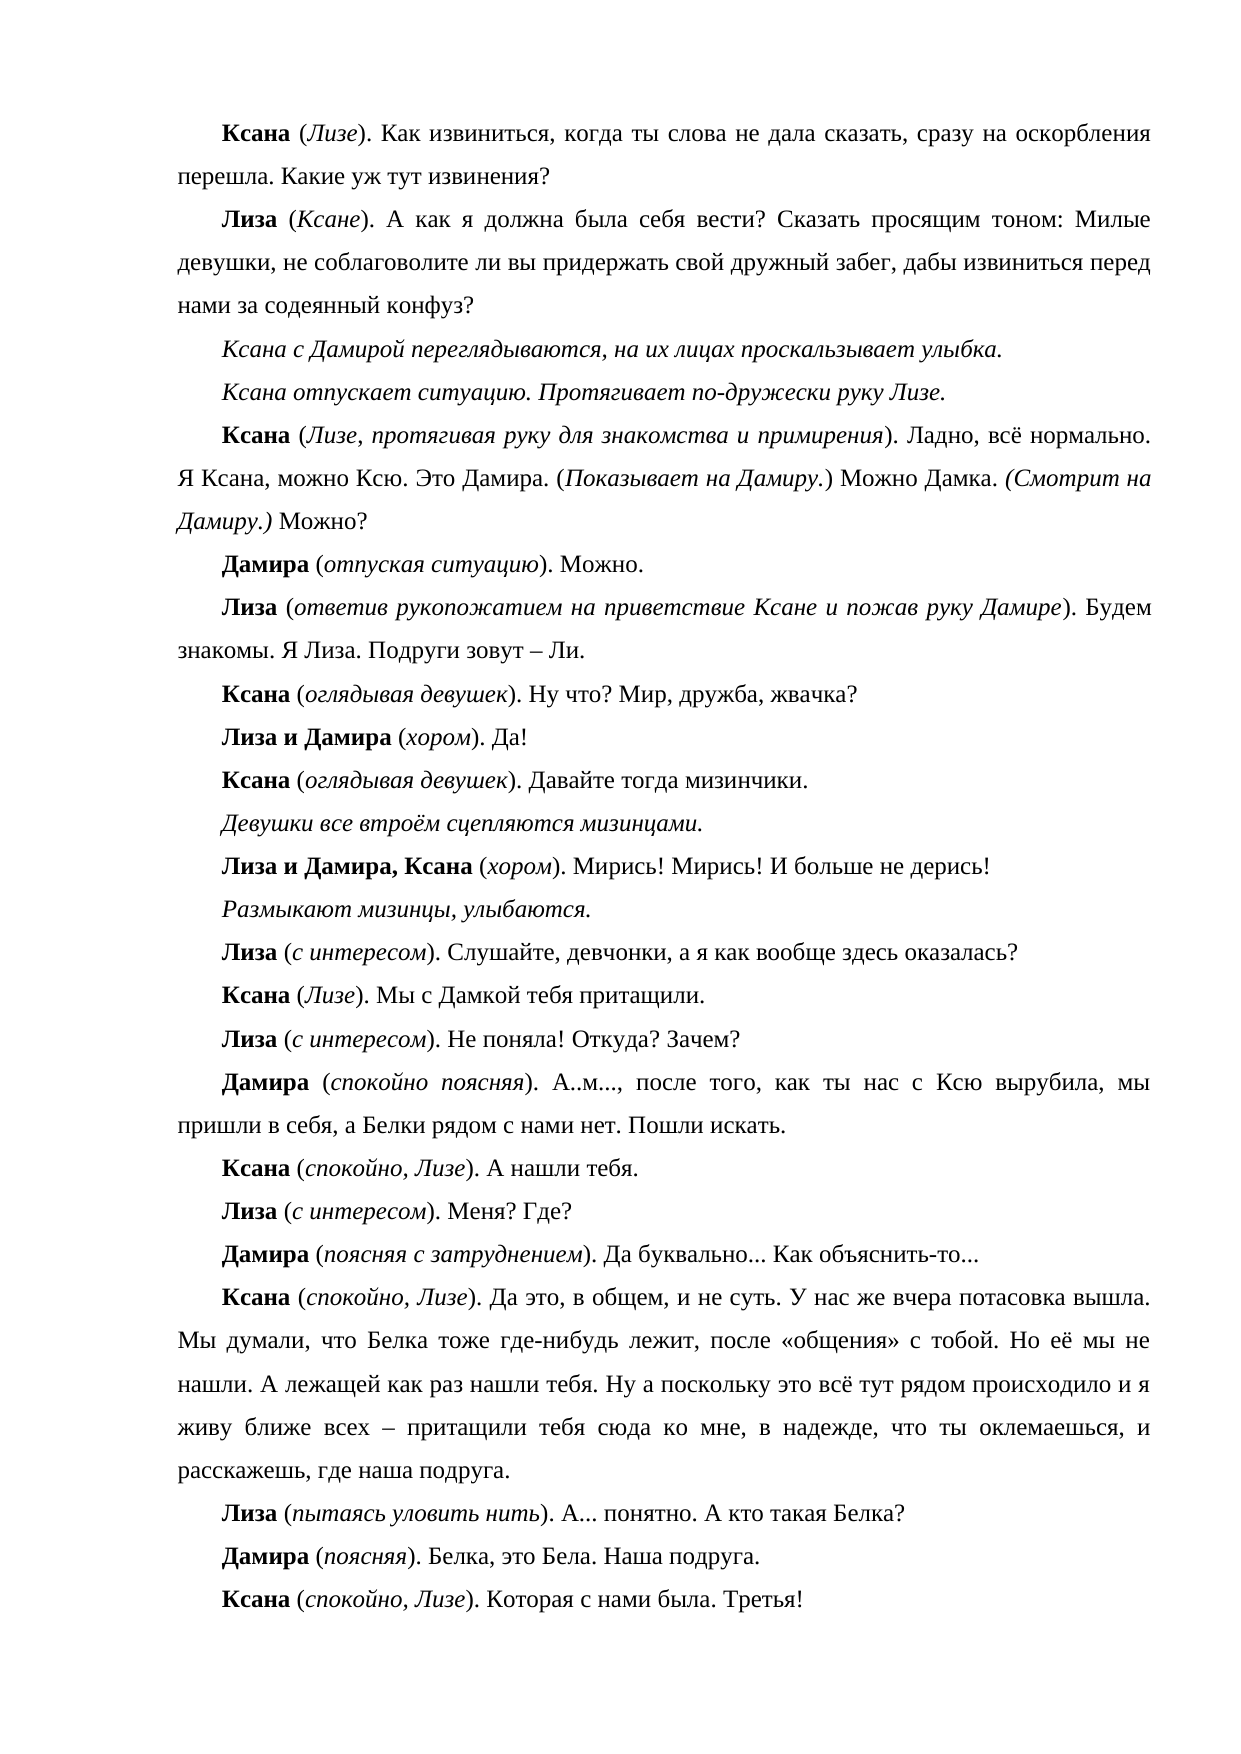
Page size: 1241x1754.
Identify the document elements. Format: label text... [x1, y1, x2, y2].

text Ксана (спокойно, Лизе). Да это, в общем, и не суть. У нас же вчера потасовка вышла. Мы думали, что Белка тоже где-нибудь лежит, после «общения» с тобой. Но её мы не нашли. А лежащей как раз нашли тебя. Ну а поскольку это всё тут рядом происходило и я живу ближе всех – притащили тебя сюда ко мне, в надежде, что ты оклемаешься, и расскажешь, где наша подруга. [177, 1282, 1152, 1484]
text Ксана (спокойно, Лизе). А нашли тебя. [177, 1153, 1152, 1182]
text Лиза (пытаясь уловить нить). А... понятно. А кто такая Белка? [177, 1498, 1152, 1527]
text Лиза (с интересом). Не поняла! Откуда? Зачем? [177, 1024, 1152, 1052]
text Ксана (Лизе, протягивая руку для знакомства и примирения). Ладно, всё нормально. Я Ксана, можно Ксю. Это Дамира. (Показывает на Дамиру.) Можно Дамка. (Смотрит на Дамиру.) Можно? [177, 420, 1152, 535]
text Ксана (оглядывая девушек). Давайте тогда мизинчики. [177, 765, 1152, 794]
text Лиза (ответив рукопожатием на приветствие Ксане и пожав руку Дамире). Будем знакомы. Я Лиза. Подруги зовут – Ли. [177, 592, 1152, 664]
text Лиза и Дамира, Ксана (хором). Мирись! Мирись! И больше не дерись! [177, 851, 1152, 880]
text Дамира (поясняя с затруднением). Да буквально... Как объяснить-то... [177, 1239, 1152, 1268]
text Лиза (с интересом). Меня? Где? [177, 1196, 1152, 1225]
text Ксана (Лизе). Мы с Дамкой тебя притащили. [177, 981, 1152, 1009]
text Размыкают мизинцы, улыбаются. [177, 894, 1152, 923]
text Дамира (поясняя). Белка, это Бела. Наша подруга. [177, 1541, 1152, 1570]
text Ксана (оглядывая девушек). Ну что? Мир, дружба, жвачка? [177, 679, 1152, 707]
text Ксана с Дамирой переглядываются, на их лицах проскальзывает улыбка. [177, 334, 1152, 362]
text Ксана (Лизе). Как извиниться, когда ты слова не дала сказать, сразу на оскорбления перешла. Какие уж тут извинения? [177, 118, 1152, 190]
text Дамира (отпуская ситуацию). Можно. [177, 549, 1152, 578]
text Лиза и Дамира (хором). Да! [177, 722, 1152, 751]
text Ксана отпускает ситуацию. Протягивает по-дружески руку Лизе. [177, 377, 1152, 406]
text Девушки все втроём сцепляются мизинцами. [177, 808, 1152, 837]
text Лиза (Ксане). А как я должна была себя вести? Сказать просящим тоном: Милые девушки, не соблаговолите ли вы придержать свой дружный забег, дабы извиниться перед нами за содеянный конфуз? [177, 204, 1152, 319]
text Ксана (спокойно, Лизе). Которая с нами была. Третья! [177, 1584, 1152, 1613]
text Лиза (с интересом). Слушайте, девчонки, а я как вообще здесь оказалась? [177, 937, 1152, 966]
text Дамира (спокойно поясняя). А..м..., после того, как ты нас с Ксю вырубила, мы пришли в себя, а Белки рядом с нами нет. Пошли искать. [177, 1067, 1152, 1139]
